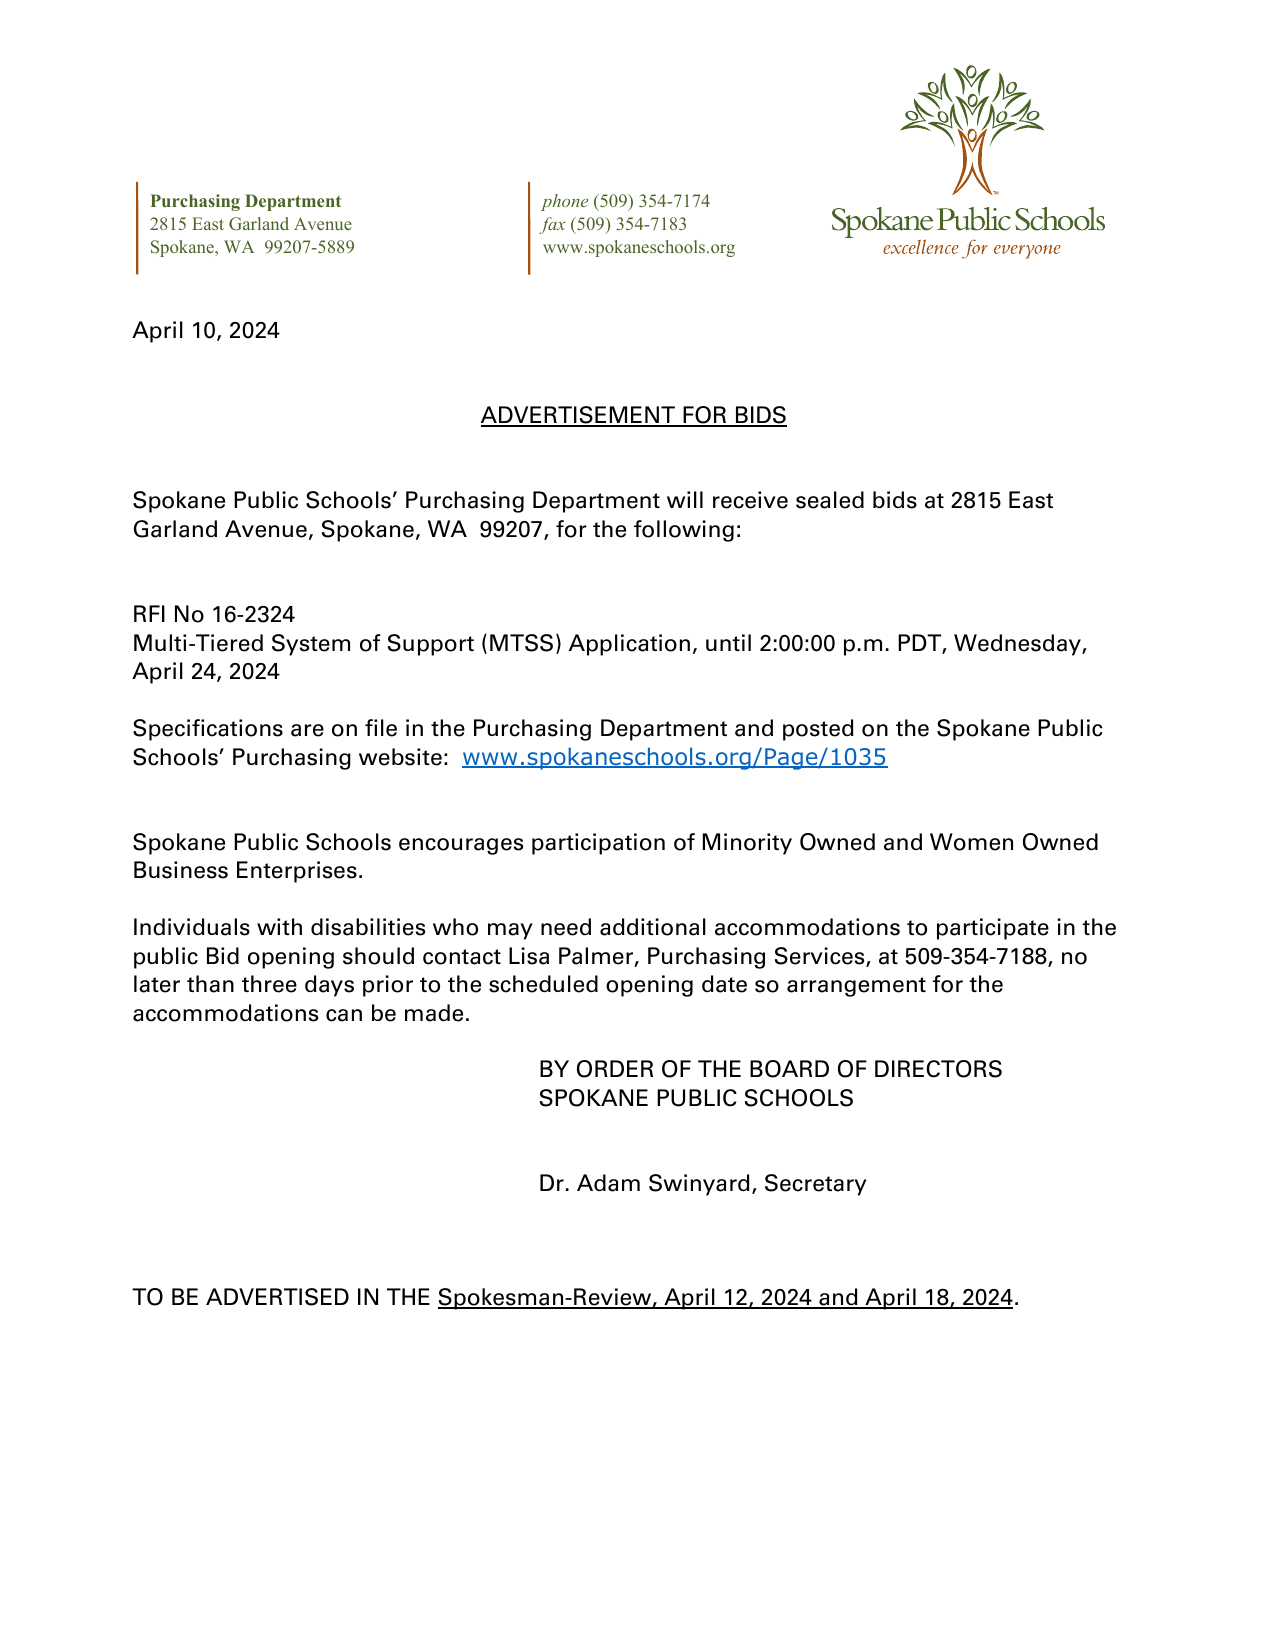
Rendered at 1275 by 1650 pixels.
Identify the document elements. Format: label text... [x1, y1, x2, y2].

text Spokane Public Schools encourages participation of Minority Owned and Women Owned Business Enterprises. [132, 828, 1143, 884]
text ADVERTISEMENT FOR [132, 401, 1143, 429]
text SPOKANE PUBLIC SCHOOLS [132, 1083, 1143, 1112]
text Dr. Adam Swinyard, Secretary [132, 1169, 1143, 1197]
text RFI No 16-2324 [132, 600, 1143, 628]
text TO BE ADVERTISED IN THE Spokesman-Review, April 12, 2024 and April 18, 2024. [132, 1283, 1143, 1311]
text Spokane Public Schools’ Purchasing Department will receive sealed bids at , for the following: [132, 486, 1143, 543]
text BY ORDER OF THE BOARD OF DIRECTORS [132, 1055, 1143, 1083]
text April 10, 2024 [132, 315, 1143, 344]
text Specifications are on file in the Purchasing Department and posted on the Spokane Public Schools’ Purchasing website: www.spokaneschools.org/Page/1035 [132, 713, 1143, 771]
text Individuals with disabilities who may need additional accommodations to participate in the public Bid opening should contact Lisa Palmer, Purchasing Services, at 509-354-7188, no later than three days prior to the scheduled opening date so arrangement for the accommodations can be made. [132, 913, 1143, 1027]
text Multi-Tiered System of Support (MTSS) Application, until 2:00:00 p.m. PDT, Wednesday, April 24, 2024 [132, 628, 1143, 685]
